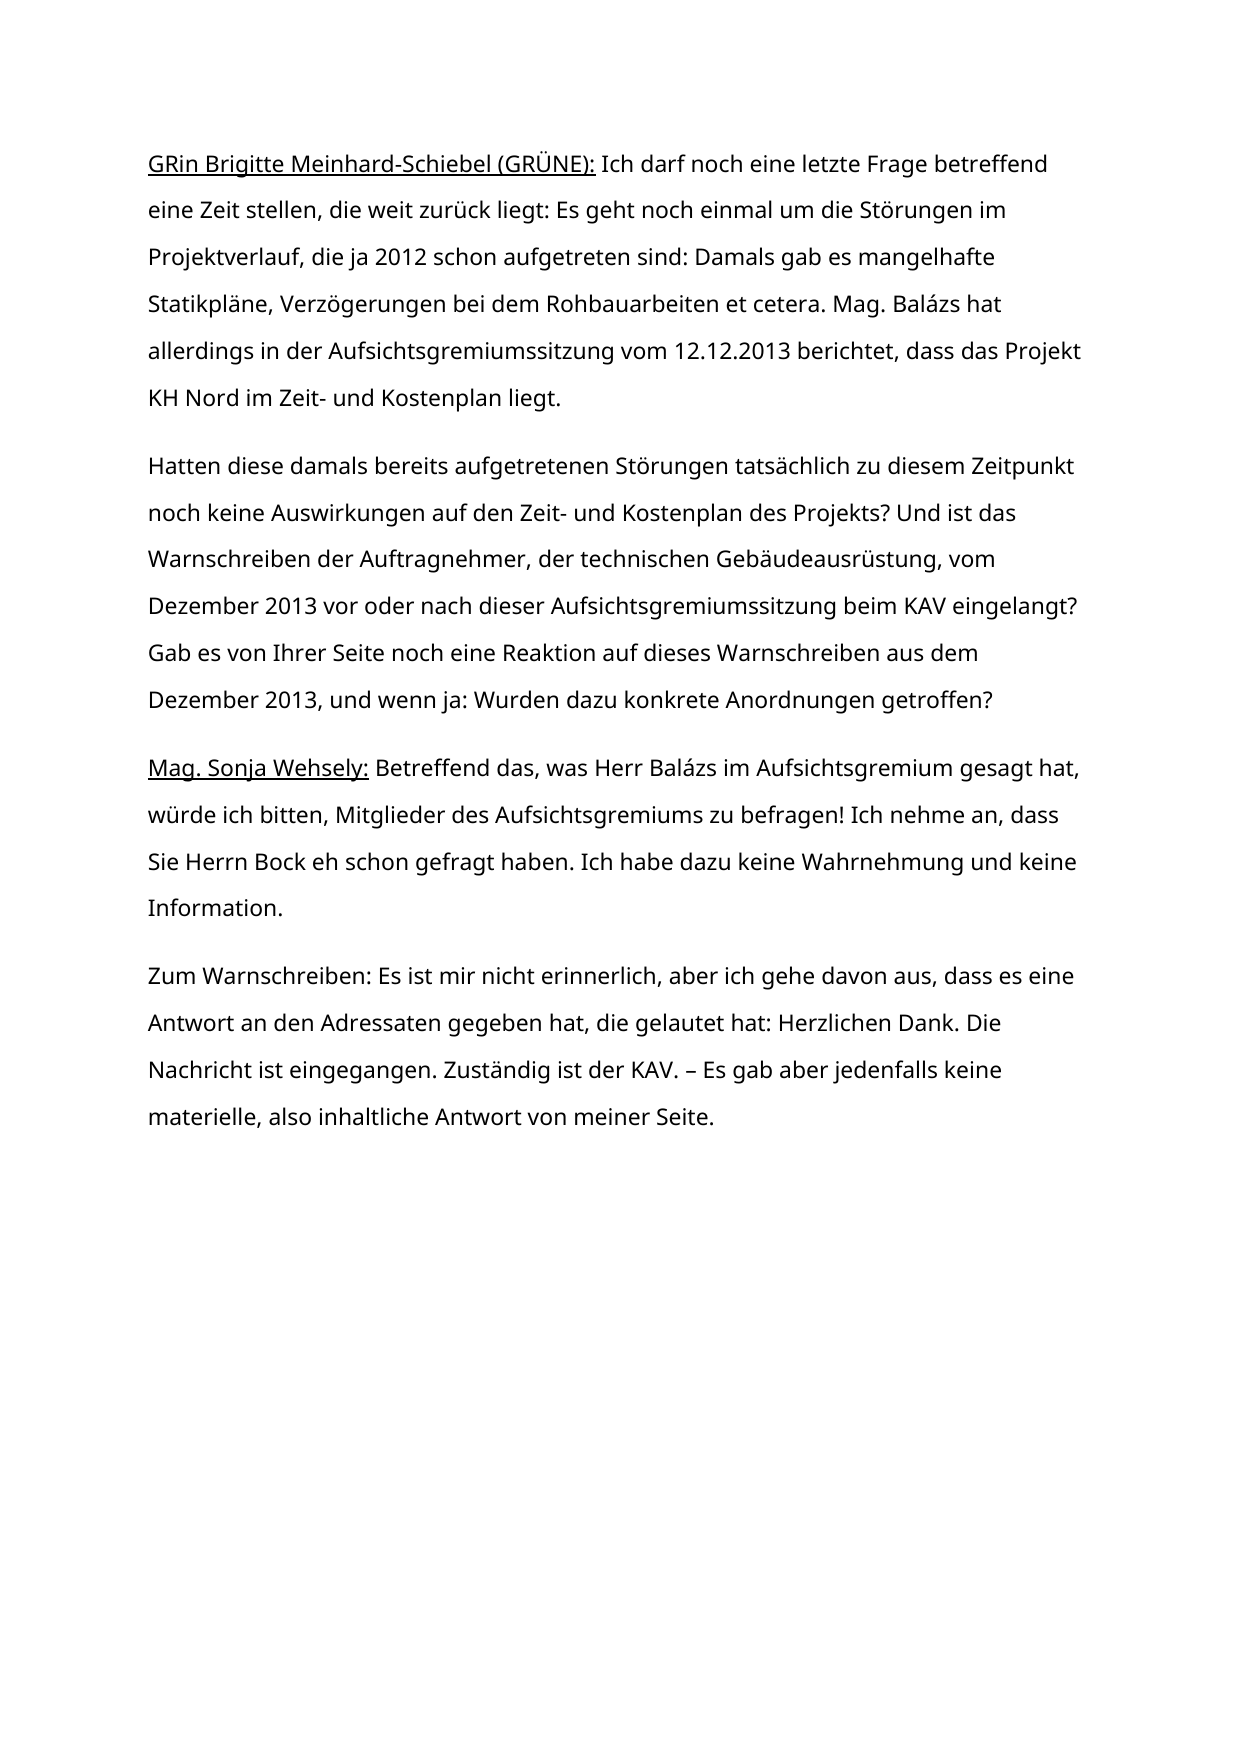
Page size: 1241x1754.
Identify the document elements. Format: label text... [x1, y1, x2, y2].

text GRin Brigitte Meinhard-Schiebel (GRÜNE): Ich darf noch eine letzte Frage betreffend eine Zeit stellen, die weit zurück liegt: Es geht noch einmal um die Störungen im Projektverlauf, die ja 2012 schon aufgetreten sind: Damals gab es mangelhafte Statikpläne, Verzögerungen bei dem Rohbauarbeiten et cetera. Mag. Balázs hat allerdings in der Aufsichtsgremiumssitzung vom 12.12.2013 berichtet, dass das Projekt KH Nord im Zeit- und Kostenplan liegt. [148, 148, 1093, 413]
text Mag. Sonja Wehsely: Betreffend das, was Herr Balázs im Aufsichtsgremium gesagt hat, würde ich bitten, Mitglieder des Aufsichtsgremiums zu befragen! Ich nehme an, dass Sie Herrn Bock eh schon gefragt haben. Ich habe dazu keine Wahrnehmung und keine Information. [148, 752, 1093, 924]
text Zum Warnschreiben: Es ist mir nicht erinnerlich, aber ich gehe davon aus, dass es eine Antwort an den Adressaten gegeben hat, die gelautet hat: Herzlichen Dank. Die Nachricht ist eingegangen. Zuständig ist der KAV. – Es gab aber jedenfalls keine materielle, also inhaltliche Antwort von meiner Seite. [148, 960, 1093, 1132]
text Hatten diese damals bereits aufgetretenen Störungen tatsächlich zu diesem Zeitpunkt noch keine Auswirkungen auf den Zeit- und Kostenplan des Projekts? Und ist das Warnschreiben der Auftragnehmer, der technischen Gebäudeausrüstung, vom Dezember 2013 vor oder nach dieser Aufsichtsgremiumssitzung beim KAV eingelangt? Gab es von Ihrer Seite noch eine Reaktion auf dieses Warnschreiben aus dem Dezember 2013, und wenn ja: Wurden dazu konkrete Anordnungen getroffen? [148, 450, 1093, 715]
